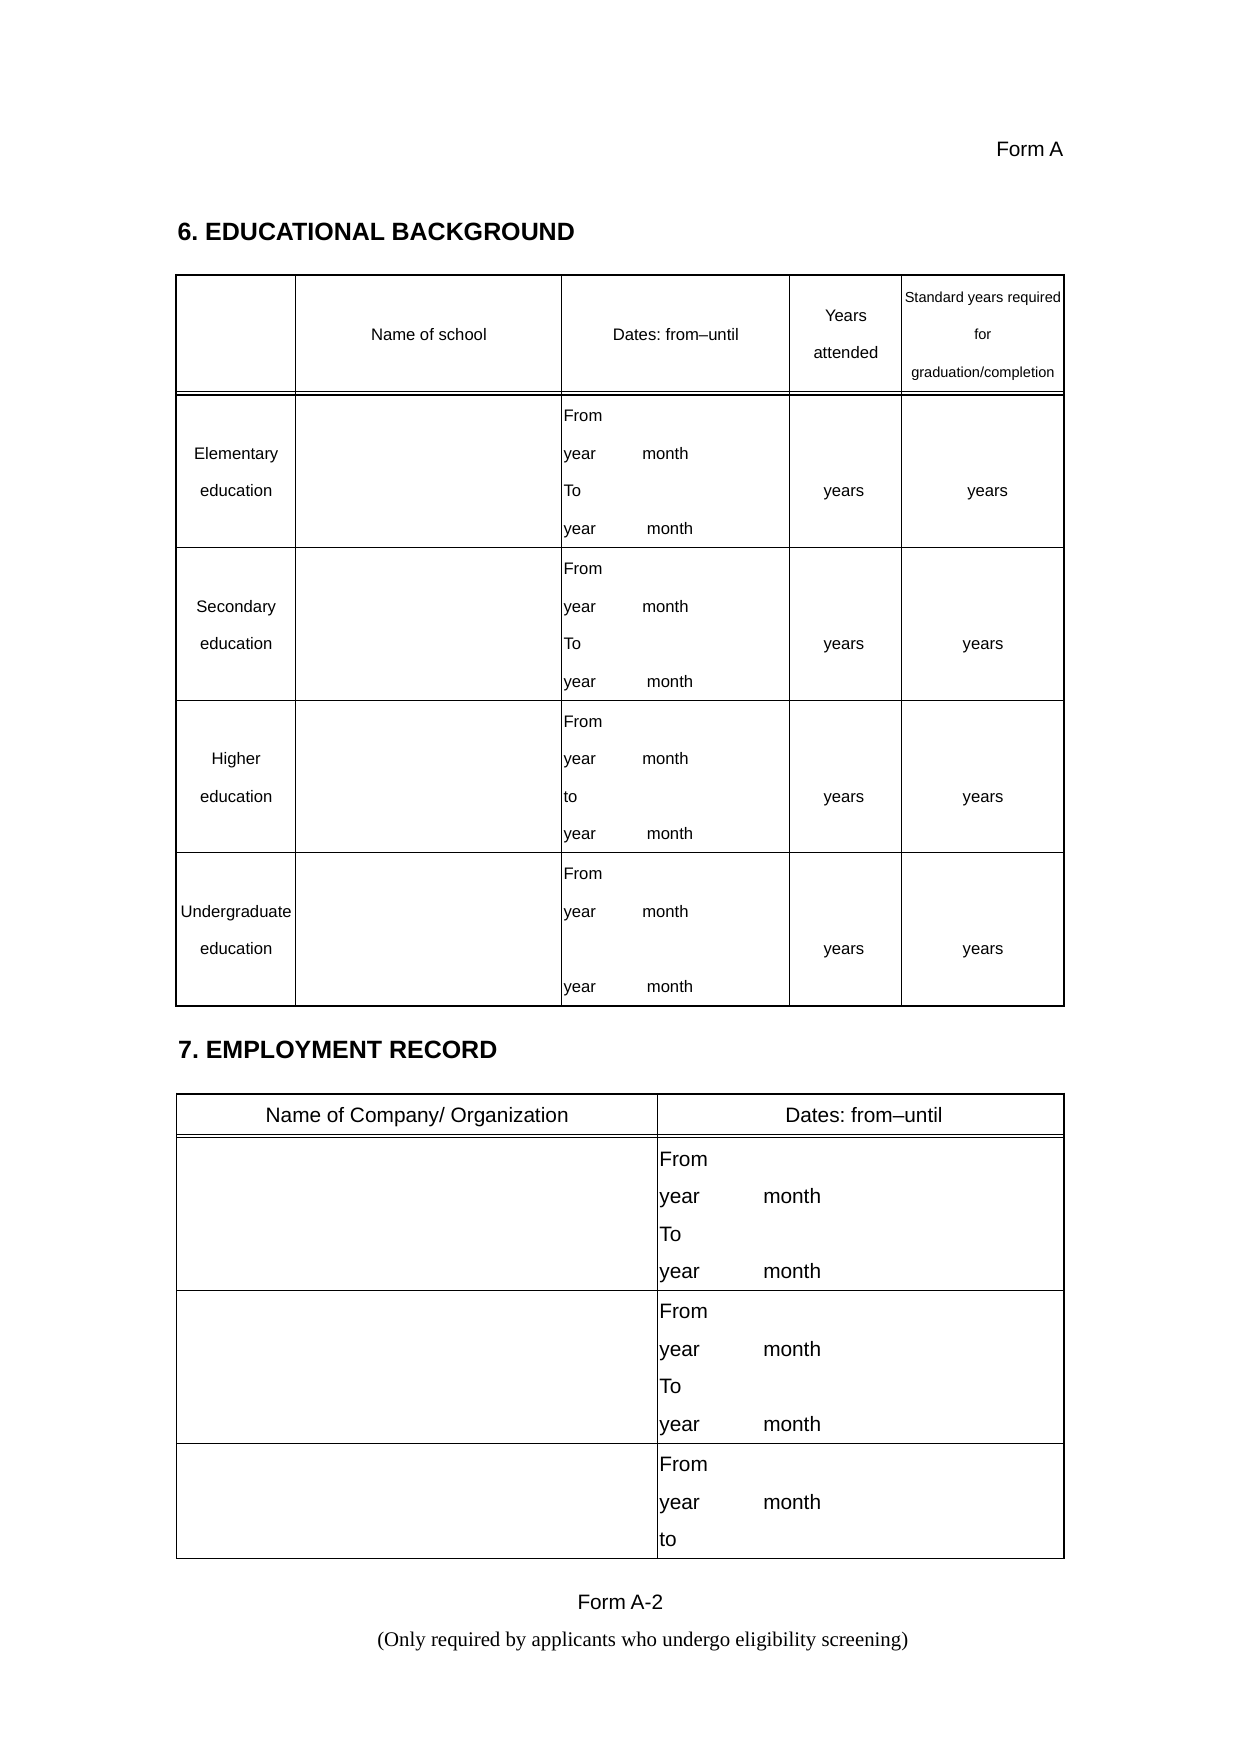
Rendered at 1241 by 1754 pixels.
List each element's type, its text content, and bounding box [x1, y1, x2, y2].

table_header Years attended [790, 276, 901, 391]
table_cell Elementary education [177, 396, 295, 547]
table_cell From year month to year month [562, 701, 789, 852]
table_header Name of Company/ Organization [177, 1095, 657, 1134]
table_cell From year month year month [562, 853, 789, 1005]
table_header Dates: from–until [658, 1095, 1063, 1134]
table_cell Secondary education [177, 548, 295, 700]
table_cell Higher education [177, 701, 295, 852]
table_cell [658, 1444, 1063, 1558]
table_header Standard years required for graduation/completion [902, 276, 1063, 391]
table_cell years [790, 548, 901, 700]
table_header Name of school [296, 276, 561, 391]
table_header Dates: from–until [562, 276, 789, 391]
table_cell From year month To year month [658, 1291, 1063, 1443]
text 7. EMPLOYMENT RECORD [177, 1035, 1063, 1064]
table_cell [296, 396, 561, 547]
table_cell years [790, 853, 901, 1005]
table_cell years [790, 396, 901, 547]
table_cell [177, 1138, 657, 1290]
table_cell years [902, 701, 1063, 852]
table_cell [296, 853, 561, 1005]
table_header [177, 276, 295, 391]
table_cell Undergraduate education [177, 853, 295, 1005]
table_cell From year month To year month [562, 396, 789, 547]
table_cell years [790, 701, 901, 852]
table_cell [296, 548, 561, 700]
table_cell [296, 701, 561, 852]
table_cell years [902, 396, 1063, 547]
table_cell [177, 1444, 657, 1558]
table_cell From year month To year month [562, 548, 789, 700]
text 6. EDUCATIONAL BACKGROUND [177, 217, 1063, 246]
table_cell [177, 1291, 657, 1443]
table_cell years [902, 853, 1063, 1005]
table_cell years [902, 548, 1063, 700]
table_cell From year month To year month [658, 1138, 1063, 1290]
